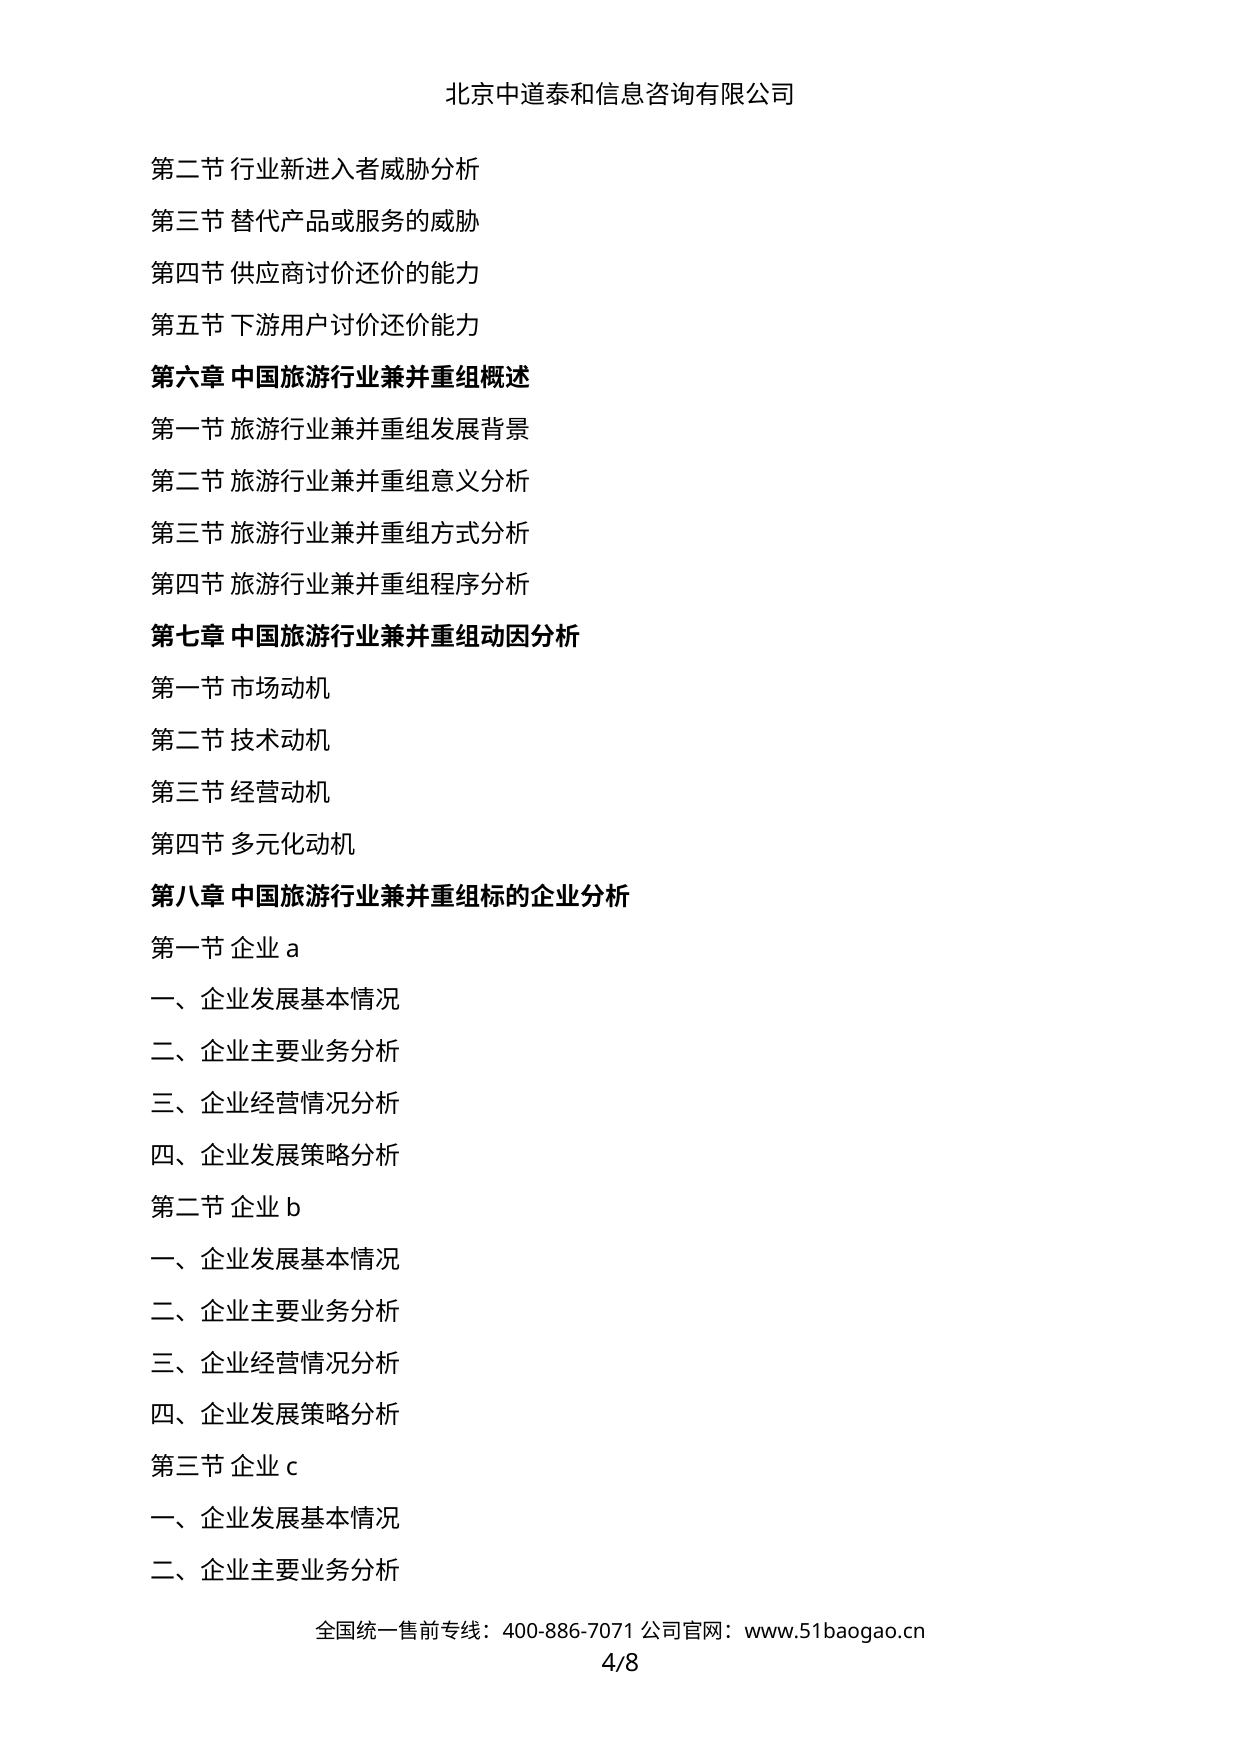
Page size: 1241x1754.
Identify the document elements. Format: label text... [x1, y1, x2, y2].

text 二、企业主要业务分析 [150, 1551, 1090, 1587]
text 第二节 技术动机 [150, 721, 1090, 757]
text 第三节 替代产品或服务的威胁 [150, 202, 1090, 238]
text 一、企业发展基本情况 [150, 980, 1090, 1016]
text 一、企业发展基本情况 [150, 1239, 1090, 1276]
text 第二节 行业新进入者威胁分析 [150, 150, 1090, 186]
text 第一节 市场动机 [150, 669, 1090, 705]
text 二、企业主要业务分析 [150, 1032, 1090, 1068]
text 四、企业发展策略分析 [150, 1136, 1090, 1172]
text 第五节 下游用户讨价还价能力 [150, 306, 1090, 342]
text 二、企业主要业务分析 [150, 1291, 1090, 1327]
text 第四节 多元化动机 [150, 824, 1090, 861]
text 第二节 企业b [150, 1187, 1090, 1224]
text 一、企业发展基本情况 [150, 1499, 1090, 1535]
text 四、企业发展策略分析 [150, 1395, 1090, 1431]
text 第三节 经营动机 [150, 772, 1090, 809]
text 第四节 供应商讨价还价的能力 [150, 254, 1090, 290]
text 第四节 旅游行业兼并重组程序分析 [150, 565, 1090, 601]
text 第八章 中国旅游行业兼并重组标的企业分析 [150, 876, 1090, 912]
text 三、企业经营情况分析 [150, 1084, 1090, 1120]
text 第六章 中国旅游行业兼并重组概述 [150, 357, 1090, 394]
text 第三节 企业c [150, 1447, 1090, 1483]
text 三、企业经营情况分析 [150, 1343, 1090, 1379]
text 第七章 中国旅游行业兼并重组动因分析 [150, 617, 1090, 653]
text 第二节 旅游行业兼并重组意义分析 [150, 461, 1090, 497]
text 第三节 旅游行业兼并重组方式分析 [150, 513, 1090, 549]
text 第一节 旅游行业兼并重组发展背景 [150, 409, 1090, 446]
text 第一节 企业a [150, 928, 1090, 964]
